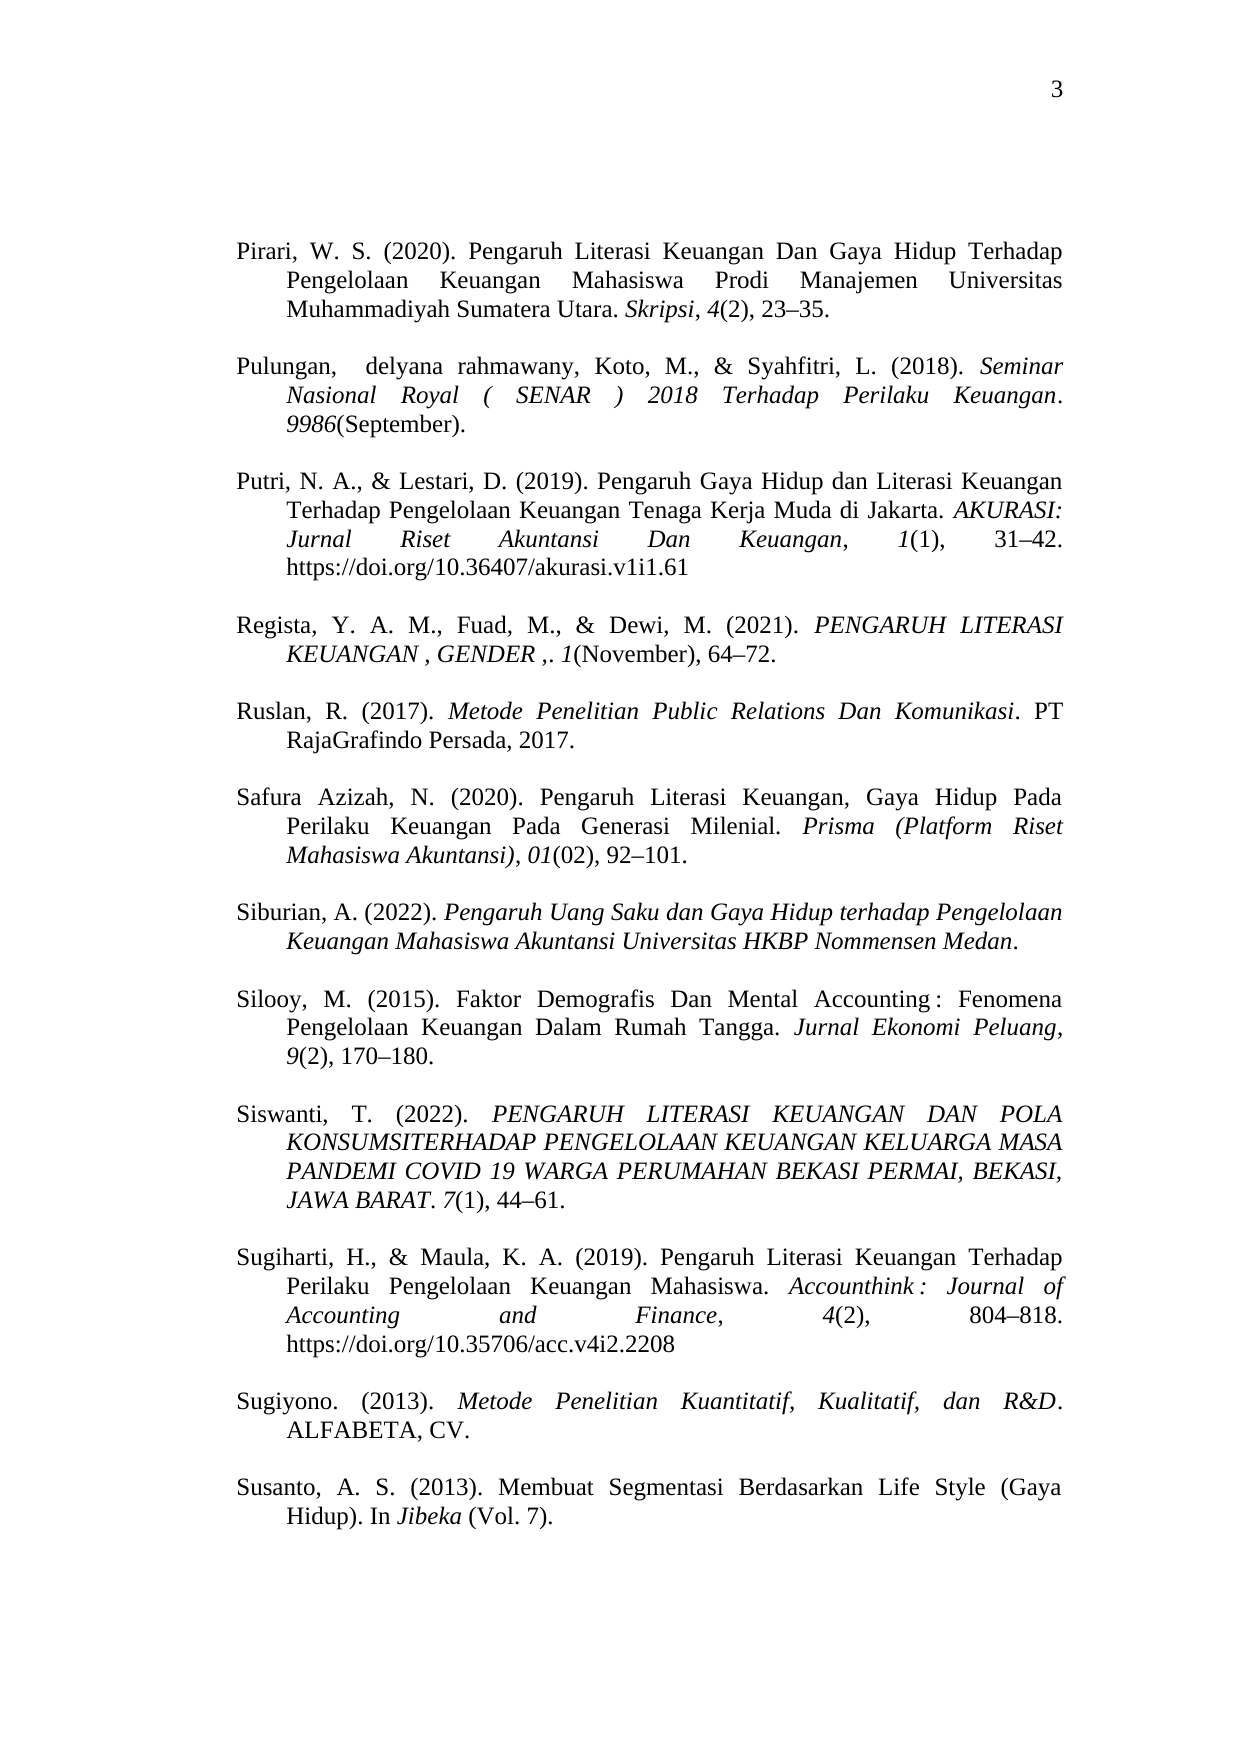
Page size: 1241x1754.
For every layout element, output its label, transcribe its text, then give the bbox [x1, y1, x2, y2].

text Silooy, M. (2015). Faktor Demografis Dan Mental Accounting : Fenomena Pengelolaan Keuangan Dalam Rumah Tangga. Jurnal Ekonomi Peluang, 9(2), 170–180. [236, 984, 1063, 1070]
text Putri, N. A., & Lestari, D. (2019). Pengaruh Gaya Hidup dan Literasi Keuangan Terhadap Pengelolaan Keuangan Tenaga Kerja Muda di Jakarta. AKURASI: Jurnal Riset Akuntansi Dan Keuangan, 1(1), 31–42. https://doi.org/10.36407/akurasi.v1i1.61 [236, 466, 1063, 581]
text Siburian, A. (2022). Pengaruh Uang Saku dan Gaya Hidup terhadap Pengelolaan Keuangan Mahasiswa Akuntansi Universitas HKBP Nommensen Medan. [236, 897, 1063, 955]
text Pirari, W. S. (2020). Pengaruh Literasi Keuangan Dan Gaya Hidup Terhadap Pengelolaan Keuangan Mahasiswa Prodi Manajemen Universitas Muhammadiyah Sumatera Utara. Skripsi, 4(2), 23–35. [236, 236, 1063, 322]
text Ruslan, R. (2017). Metode Penelitian Public Relations Dan Komunikasi. PT RajaGrafindo Persada, 2017. [236, 696, 1063, 754]
text Sugiyono. (2013). Metode Penelitian Kuantitatif, Kualitatif, dan R&D. ALFABETA, CV. [236, 1386, 1063, 1444]
text Safura Azizah, N. (2020). Pengaruh Literasi Keuangan, Gaya Hidup Pada Perilaku Keuangan Pada Generasi Milenial. Prisma (Platform Riset Mahasiswa Akuntansi), 01(02), 92–101. [236, 782, 1063, 869]
text Susanto, A. S. (2013). Membuat Segmentasi Berdasarkan Life Style (Gaya Hidup). In Jibeka (Vol. 7). [236, 1472, 1063, 1530]
text Siswanti, T. (2022). PENGARUH LITERASI KEUANGAN DAN POLA KONSUMSITERHADAP PENGELOLAAN KEUANGAN KELUARGA MASA PANDEMI COVID 19 WARGA PERUMAHAN BEKASI PERMAI, BEKASI, JAWA BARAT. 7(1), 44–61. [236, 1099, 1063, 1214]
text Regista, Y. A. M., Fuad, M., & Dewi, M. (2021). PENGARUH LITERASI KEUANGAN , GENDER ,. 1(November), 64–72. [236, 610, 1063, 667]
text Sugiharti, H., & Maula, K. A. (2019). Pengaruh Literasi Keuangan Terhadap Perilaku Pengelolaan Keuangan Mahasiswa. Accounthink : Journal of Accounting and Finance, 4(2), 804–818. https://doi.org/10.35706/acc.v4i2.2208 [236, 1242, 1063, 1357]
text Pulungan, delyana rahmawany, Koto, M., & Syahfitri, L. (2018). Seminar Nasional Royal ( SENAR ) 2018 Terhadap Perilaku Keuangan. 9986(September). [236, 351, 1063, 437]
